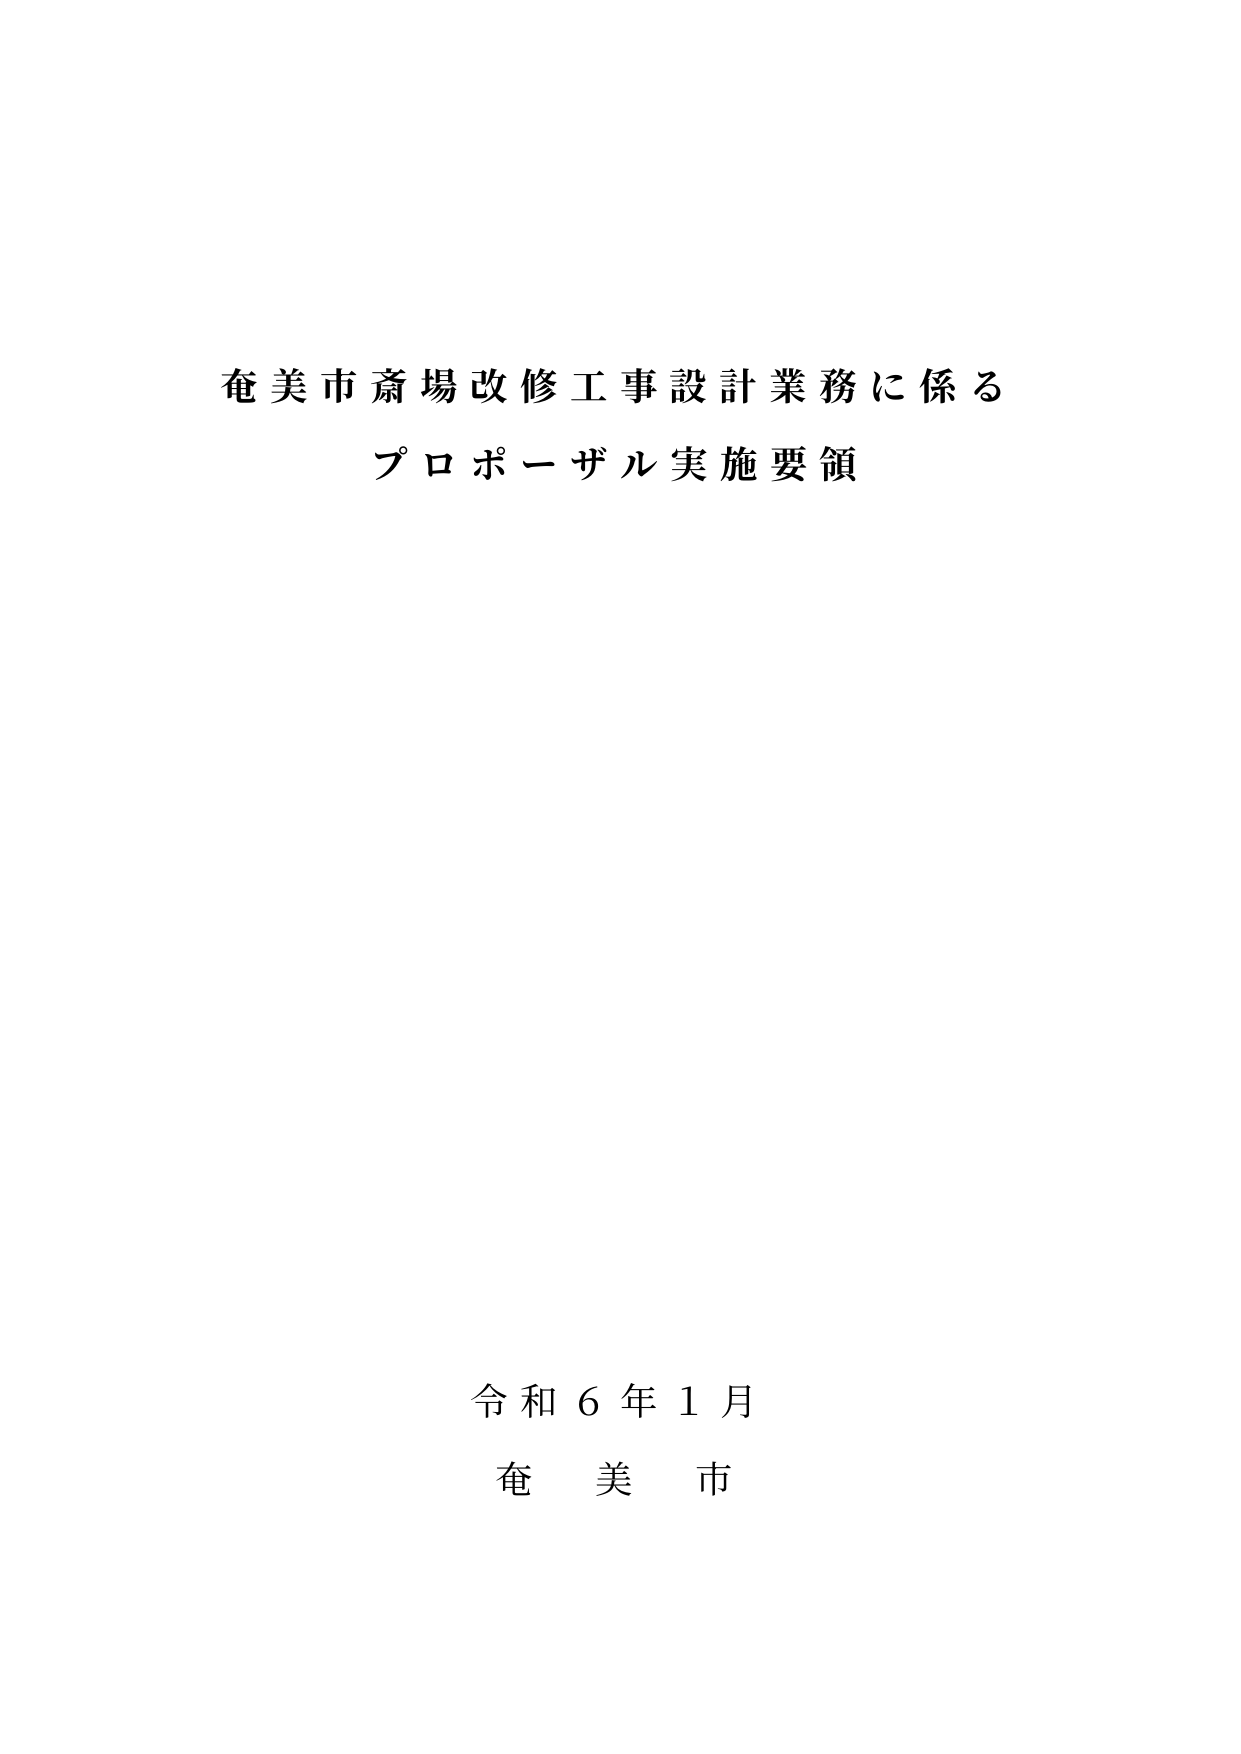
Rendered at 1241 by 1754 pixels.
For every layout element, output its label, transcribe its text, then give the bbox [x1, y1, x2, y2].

text 奄 美 市 [120, 1439, 1120, 1517]
text 令和６年１月 [120, 1361, 1120, 1439]
text プロポーザル実施要領 [120, 423, 1120, 501]
text 奄美市斎場改修工事設計業務に係る [120, 345, 1120, 423]
